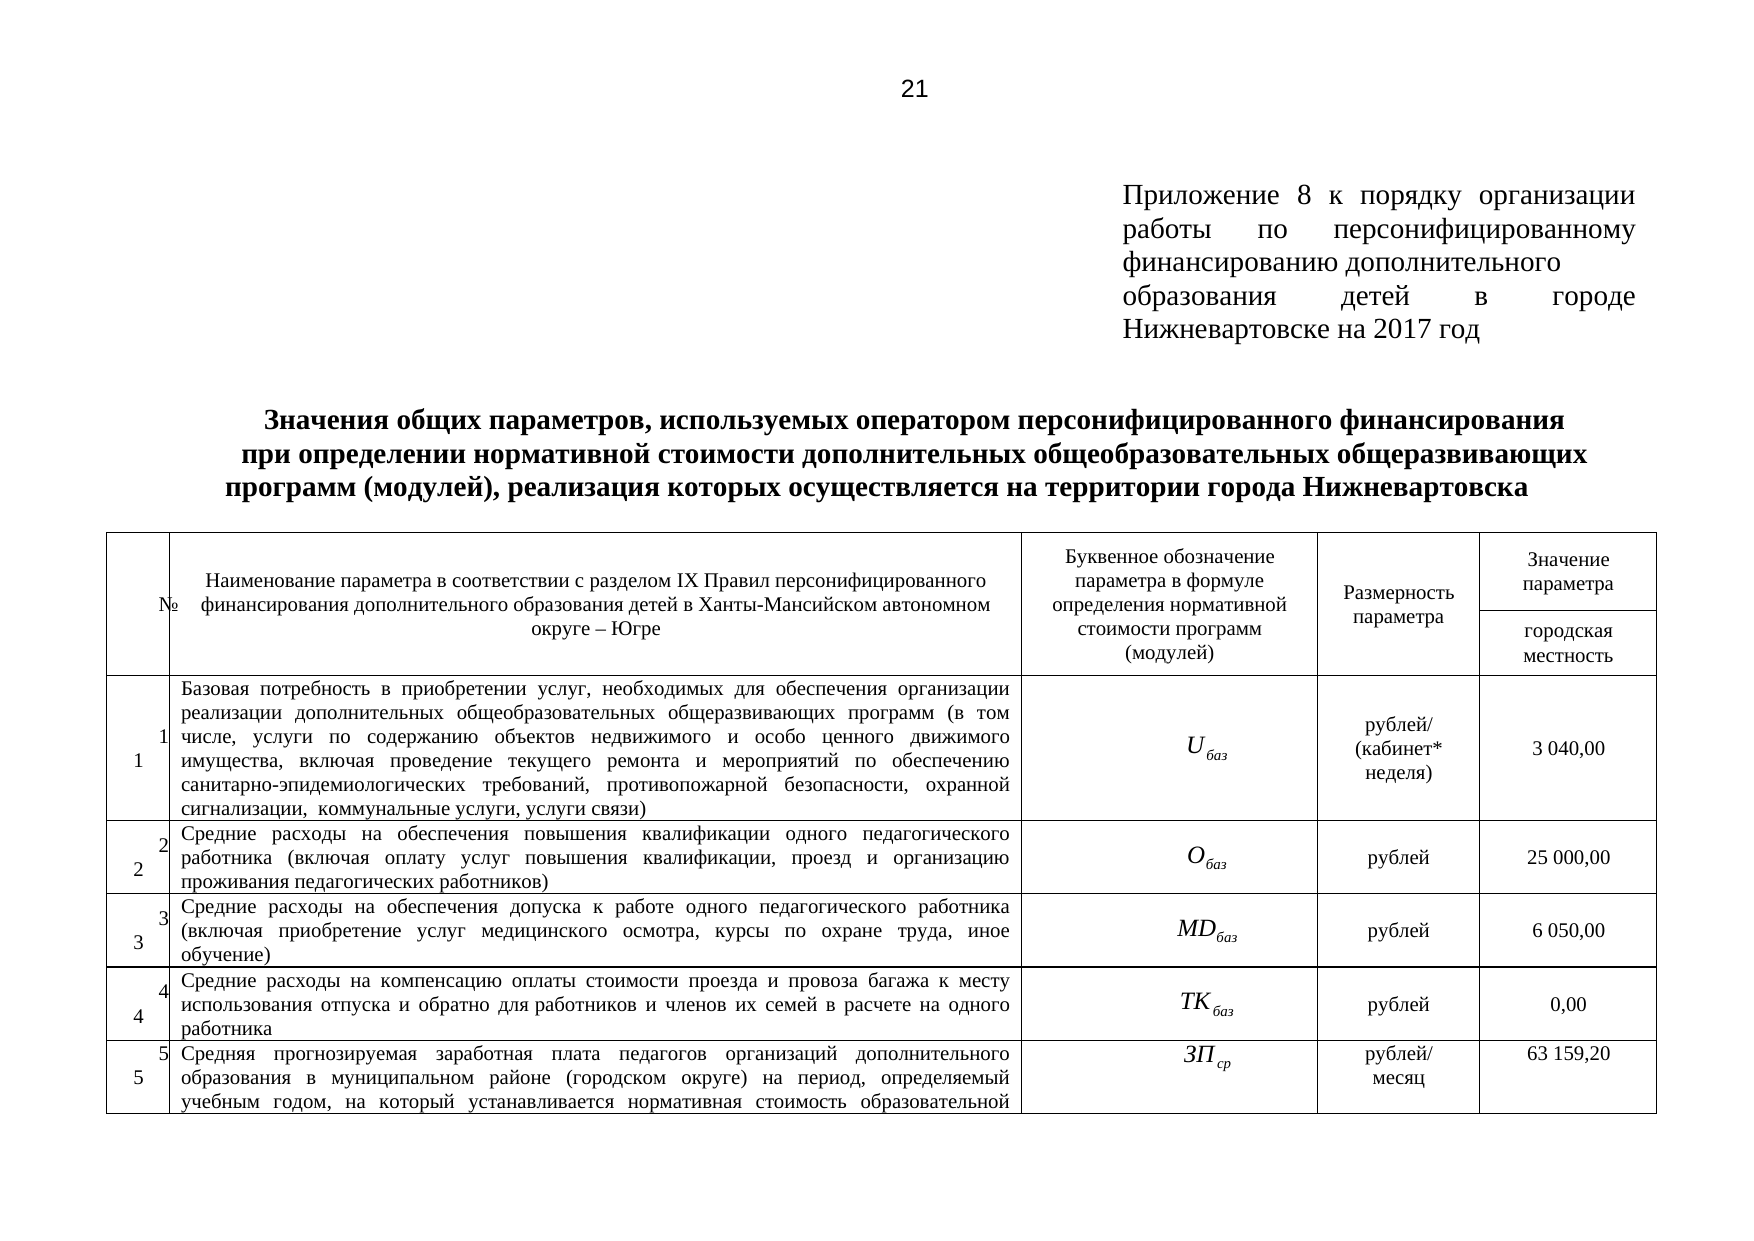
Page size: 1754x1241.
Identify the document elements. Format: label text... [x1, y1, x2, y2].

table_header Наименование параметра в соответствии с разделом IX Правил персонифицированного финансирования дополнительного образования детей в Ханты-Мансийском автономном округе – Югре [170, 533, 1021, 674]
table_cell Средние расходы на обеспечения допуска к работе одного педагогического работника (включая приобретение услуг медицинского осмотра, курсы по охране труда, иное обучение) [170, 894, 1021, 966]
table_header Значение параметра [1480, 533, 1656, 609]
table_cell 0,00 [1480, 968, 1656, 1040]
table_header Буквенное обозначение параметра в формуле определения нормативной стоимости программ (модулей) [1022, 533, 1317, 674]
table_cell 44 [107, 968, 169, 1040]
table_cell [1022, 821, 1317, 893]
table_cell 6 050,00 [1480, 894, 1656, 966]
table_cell рублей/ (кабинет* неделя) [1318, 676, 1479, 820]
table_cell Средние расходы на компенсацию оплаты стоимости проезда и провоза багажа к месту использования отпуска и обратно для работников и членов их семей в расчете на одного работника [170, 968, 1021, 1040]
table_cell рублей [1318, 968, 1479, 1040]
table_cell 22 [107, 821, 169, 893]
table_cell рублей [1318, 821, 1479, 893]
table_cell [1022, 894, 1317, 966]
table_cell рублей/ месяц [1318, 1041, 1479, 1113]
text при определении нормативной стоимости дополнительных общеобразовательных общеразвивающих программ (модулей), реализация которых осуществляется на территории города Нижневартовска [118, 436, 1636, 503]
table_cell Базовая потребность в приобретении услуг, необходимых для обеспечения организации реализации дополнительных общеобразовательных общеразвивающих программ (в том числе, услуги по содержанию объектов недвижимого и особо ценного движимого имущества, включая проведение текущего ремонта и мероприятий по обеспечению санитарно-эпидемиологических требований, противопожарной безопасности, охранной сигнализации, коммунальные услуги, услуги связи) [170, 676, 1021, 820]
table_cell рублей [1318, 894, 1479, 966]
table_cell 3 040,00 [1480, 676, 1656, 820]
table_header № [107, 533, 169, 674]
text Значения общих параметров, используемых оператором персонифицированного финансирования [118, 402, 1636, 436]
table_cell 63 159,20 [1480, 1041, 1656, 1113]
table_cell Средние расходы на обеспечения повышения квалификации одного педагогического работника (включая оплату услуг повышения квалификации, проезд и организацию проживания педагогических работников) [170, 821, 1021, 893]
table_cell городская местность [1480, 611, 1656, 674]
table_cell [1022, 1041, 1317, 1113]
table_cell [1022, 968, 1317, 1040]
table_cell [1022, 676, 1317, 820]
table_cell 11 [107, 676, 169, 820]
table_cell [170, 1041, 1021, 1113]
text Приложение 8 к порядку организации работы по персонифицированному финансированию дополнительного [1122, 177, 1636, 278]
table_cell 25 000,00 [1480, 821, 1656, 893]
table_cell 55 [107, 1041, 169, 1113]
text образования детей в городе Нижневартовске на 2017 год [1122, 278, 1636, 345]
table_cell 33 [107, 894, 169, 966]
table_header Размерность параметра [1318, 533, 1479, 674]
